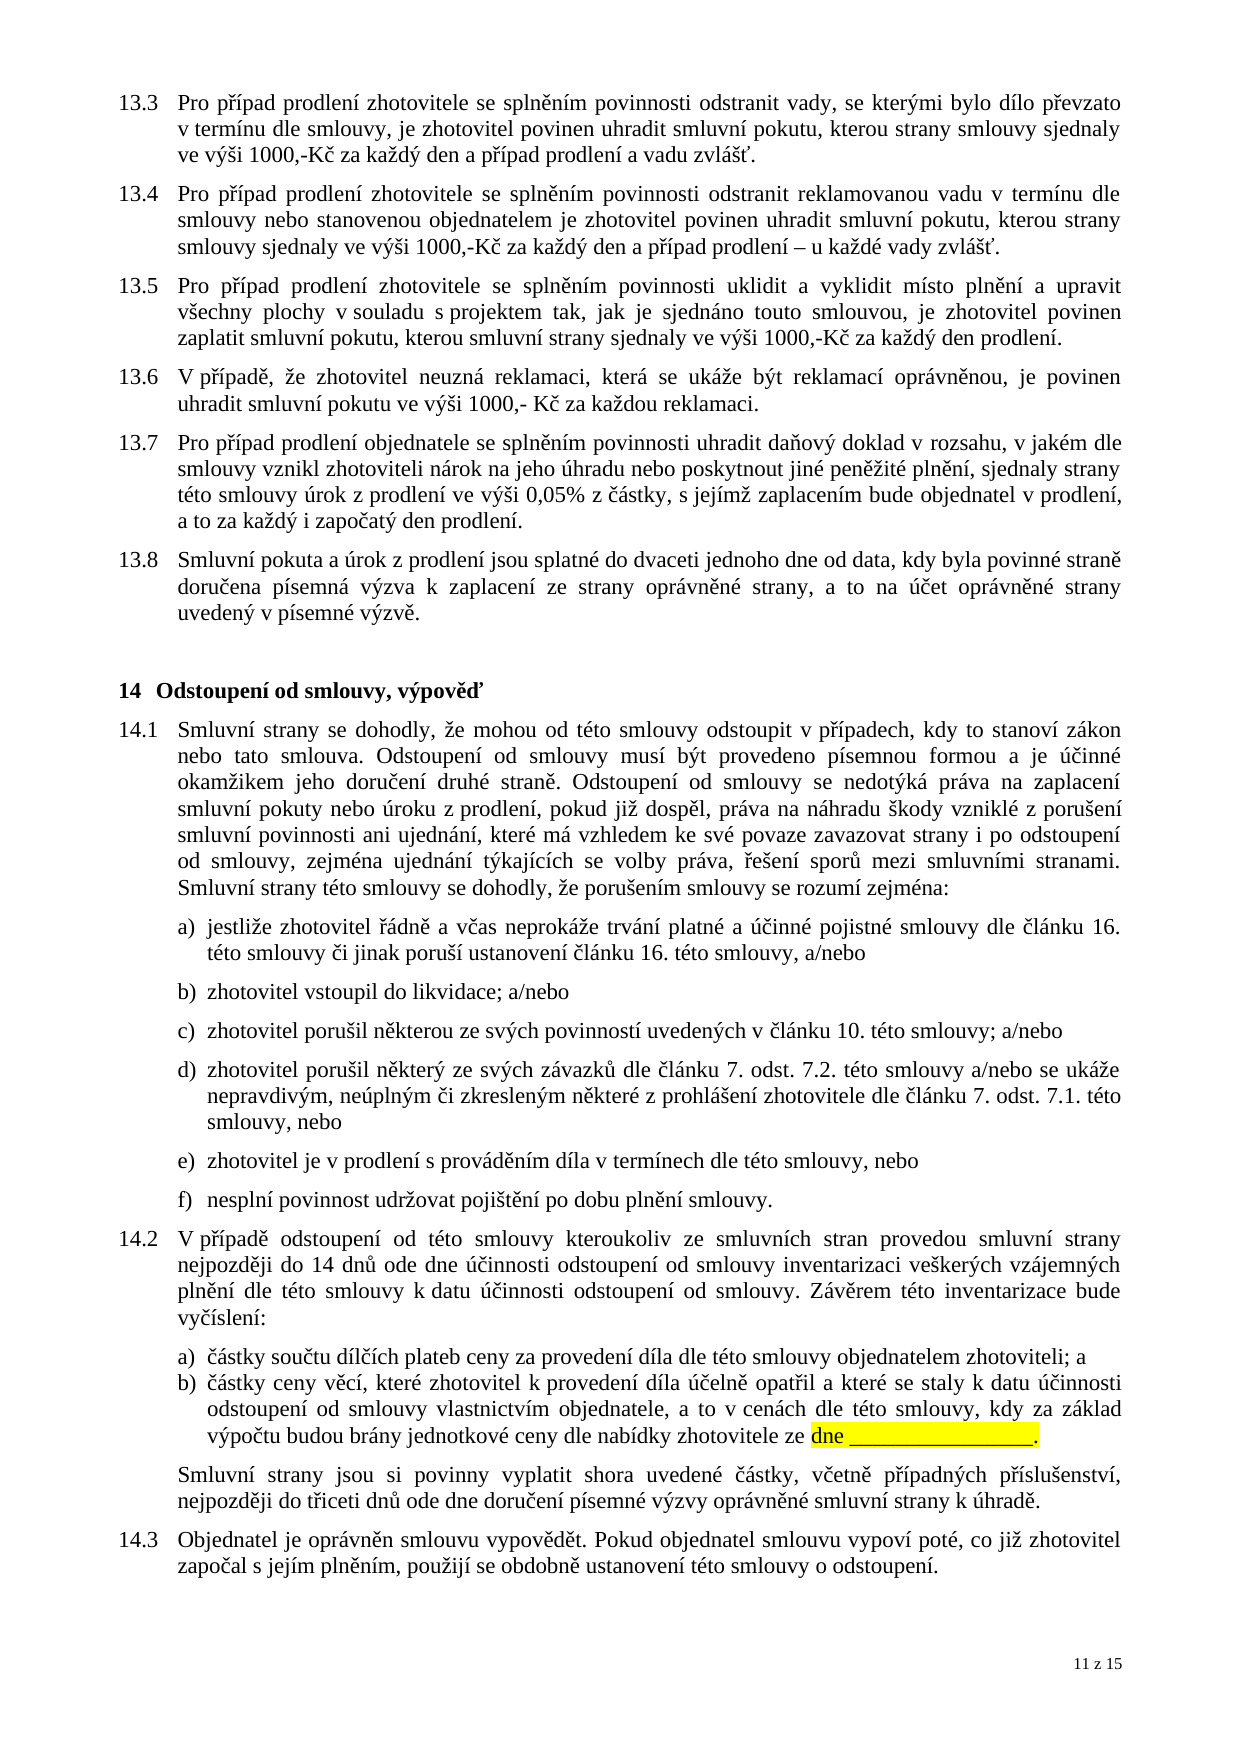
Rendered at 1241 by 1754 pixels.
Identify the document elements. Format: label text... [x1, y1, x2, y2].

list zhotovitel porušil některou ze svých povinností uvedených v článku 10. této smlouvy; a/nebo [177, 1017, 1122, 1043]
text Smluvní strany jsou si povinny vyplatit shora uvedené částky, včetně případných příslušenství, nejpozději do třiceti dnů ode dne doručení písemné výzvy oprávněné smluvní strany k úhradě. [177, 1461, 1122, 1513]
list Pro případ prodlení objednatele se splněním povinnosti uhradit daňový doklad v rozsahu, v jakém dle smlouvy vznikl zhotoviteli nárok na jeho úhradu nebo poskytnout jiné peněžité plnění, sjednaly strany této smlouvy úrok z prodlení ve výši 0,05% z částky, s jejímž zaplacením bude objednatel v prodlení, a to za každý i započatý den prodlení. [118, 428, 1122, 534]
list zhotovitel vstoupil do likvidace; a/nebo [177, 978, 1122, 1004]
list Pro případ prodlení zhotovitele se splněním povinnosti odstranit reklamovanou vadu v termínu dle smlouvy nebo stanovenou objednatelem je zhotovitel povinen uhradit smluvní pokutu, kterou strany smlouvy sjednaly ve výši 1000,-Kč za každý den a případ prodlení – u každé vady zvlášť. [118, 180, 1122, 259]
list nesplní povinnost udržovat pojištění po dobu plnění smlouvy. [177, 1186, 1122, 1212]
list Smluvní pokuta a úrok z prodlení jsou splatné do dvaceti jednoho dne od data, kdy byla povinné straně doručena písemná výzva k zaplacení ze strany oprávněné strany, a to na účet oprávněné strany uvedený v písemné výzvě. [118, 546, 1122, 626]
list zhotovitel porušil některý ze svých závazků dle článku 7. odst. 7.2. této smlouvy a/nebo se ukáže nepravdivým, neúplným či zkresleným některé z prohlášení zhotovitele dle článku 7. odst. 7.1. této smlouvy, nebo [177, 1056, 1122, 1135]
list Pro případ prodlení zhotovitele se splněním povinnosti uklidit a vyklidit místo plnění a upravit všechny plochy v souladu s projektem tak, jak je sjednáno touto smlouvou, je zhotovitel povinen zaplatit smluvní pokutu, kterou smluvní strany sjednaly ve výši 1000,-Kč za každý den prodlení. [118, 272, 1122, 351]
list Odstoupení od smlouvy, výpověď [118, 677, 1122, 703]
list jestliže zhotovitel řádně a včas neprokáže trvání platné a účinné pojistné smlouvy dle článku 16. této smlouvy či jinak poruší ustanovení článku 16. této smlouvy, a/nebo [177, 913, 1122, 965]
list Smluvní strany se dohodly, že mohou od této smlouvy odstoupit v případech, kdy to stanoví zákon nebo tato smlouva. Odstoupení od smlouvy musí být provedeno písemnou formou a je účinné okamžikem jeho doručení druhé straně. Odstoupení od smlouvy se nedotýká práva na zaplacení smluvní pokuty nebo úroku z prodlení, pokud již dospěl, práva na náhradu škody vzniklé z porušení smluvní povinnosti ani ujednání, které má vzhledem ke své povaze zavazovat strany i po odstoupení od smlouvy, zejména ujednání týkajících se volby práva, řešení sporů mezi smluvními stranami. Smluvní strany této smlouvy se dohodly, že porušením smlouvy se rozumí zejména: [118, 716, 1122, 900]
list částky ceny věcí, které zhotovitel k provedení díla účelně opatřil a které se staly k datu účinnosti odstoupení od smlouvy vlastnictvím objednatele, a to v cenách dle této smlouvy, kdy za základ výpočtu budou brány jednotkové ceny dle nabídky zhotovitele ze dne ________________. [177, 1369, 1122, 1448]
list zhotovitel je v prodlení s prováděním díla v termínech dle této smlouvy, nebo [177, 1147, 1122, 1173]
list Pro případ prodlení zhotovitele se splněním povinnosti odstranit vady, se kterými bylo dílo převzato v termínu dle smlouvy, je zhotovitel povinen uhradit smluvní pokutu, kterou strany smlouvy sjednaly ve výši 1000,-Kč za každý den a případ prodlení a vadu zvlášť. [118, 89, 1122, 168]
list V případě, že zhotovitel neuzná reklamaci, která se ukáže být reklamací oprávněnou, je povinen uhradit smluvní pokutu ve výši 1000,- Kč za každou reklamaci. [118, 363, 1122, 416]
list částky součtu dílčích plateb ceny za provedení díla dle této smlouvy objednatelem zhotoviteli; a [177, 1343, 1122, 1369]
list Objednatel je oprávněn smlouvu vypovědět. Pokud objednatel smlouvu vypoví poté, co již zhotovitel započal s jejím plněním, použijí se obdobně ustanovení této smlouvy o odstoupení. [118, 1526, 1122, 1579]
list V případě odstoupení od této smlouvy kteroukoliv ze smluvních stran provedou smluvní strany nejpozději do 14 dnů ode dne účinnosti odstoupení od smlouvy inventarizaci veškerých vzájemných plnění dle této smlouvy k datu účinnosti odstoupení od smlouvy. Závěrem této inventarizace bude vyčíslení: [118, 1225, 1122, 1330]
